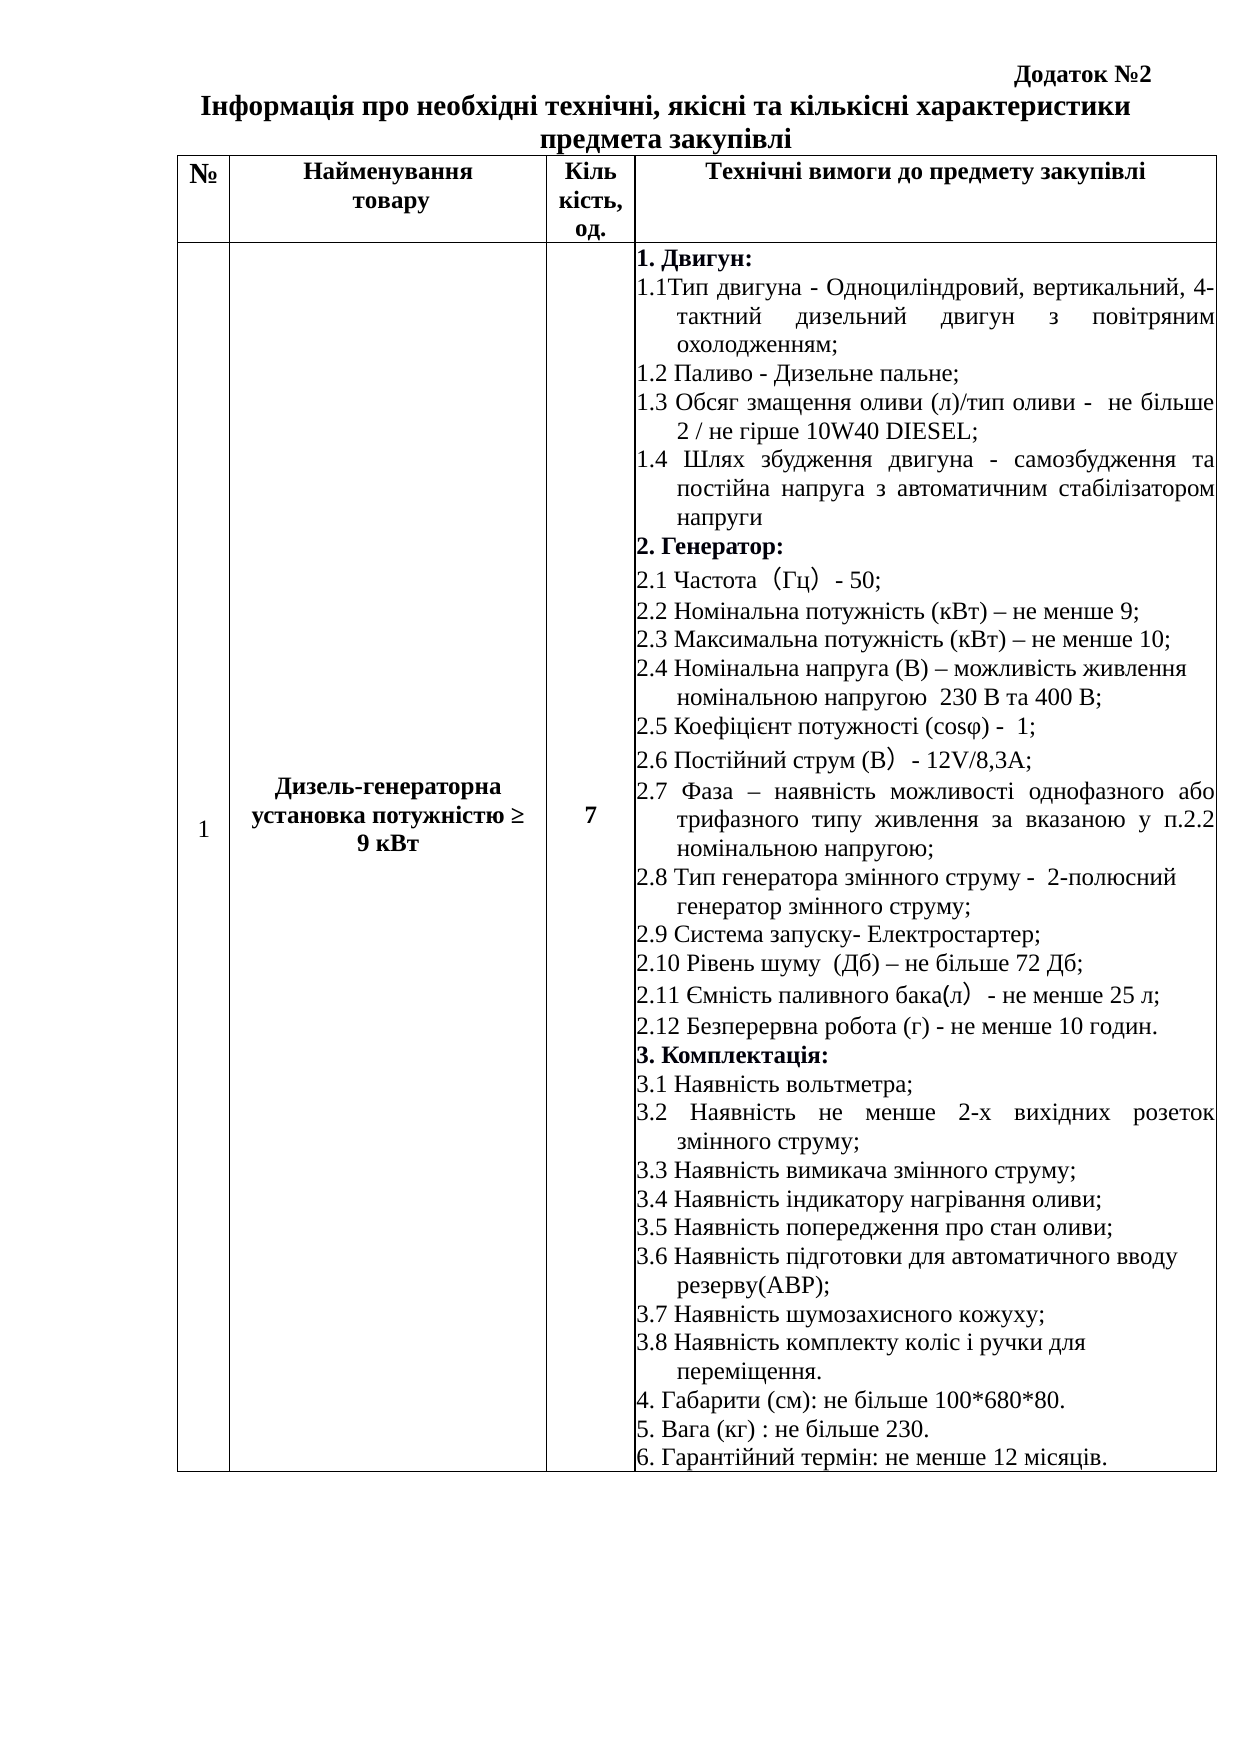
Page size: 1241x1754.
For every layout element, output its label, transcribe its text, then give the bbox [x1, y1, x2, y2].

table_header Технічні вимоги до предмету закупівлі [636, 156, 1216, 242]
text Інформація про необхідні технічні, якісні та кількісні характеристики предмета закупівлі [177, 88, 1154, 155]
table_header Найменування товару [230, 156, 546, 242]
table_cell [230, 243, 546, 1471]
table_cell 7 [547, 243, 634, 1471]
table_cell 1. Двигун: 1.1Тип двигуна - Одноциліндровий, вертикальний, 4-тактний дизельний двигун з повітряним охолодженням; 1.2 Паливо - Дизельне пальне; 1.3 Обсяг змащення оливи (л)/тип оливи - не більше 2 / не гірше 10W40 DIESEL; 1.4 Шлях збудження двигуна - самозбудження та постійна напруга з автоматичним стабілізатором напруги 2. Генератор: 2.1 Частота（Гц）- 50; 2.2 Номінальна потужність (кВт) – не менше 9; 2.3 Максимальна потужність (кВт) – не менше 10; 2.4 Номінальна напруга (В) – можливість живлення номінальною напругою 230 В та 400 В; 2.5 Коефіцієнт потужності (cosφ) - 1; 2.6 Постійний струм (В）- 12V/8,3А; 2.7 Фаза – наявність можливості однофазного або трифазного типу живлення за вказаною у п.2.2 номінальною напругою; 2.8 Тип генератора змінного струму - 2-полюсний генератор змінного струму; 2.9 Система запуску- Електростартер; 2.10 Рівень шуму (Дб) – не більше 72 Дб; 2.11 Ємність паливного бака(л）- не менше 25 л; 2.12 Безперервна робота (г) - не менше 10 годин. 3. Комплектація: 3.1 Наявність вольтметра; 3.2 Наявність не менше 2-х вихідних розеток змінного струму; 3.3 Наявність вимикача змінного струму; 3.4 Наявність індикатору нагрівання оливи; 3.5 Наявність попередження про стан оливи; 3.6 Наявність підготовки для автоматичного вводу резерву(АВР); 3.7 Наявність шумозахисного кожуху; 3.8 Наявність комплекту коліс і ручки для переміщення. 4. Габарити (см): не більше 100*680*80. 5. Вага (кг) : не більше 230. 6. Гарантійний термін: не менше 12 місяців. [636, 243, 1216, 1471]
table_cell 1 [178, 243, 229, 1471]
table_header № [178, 156, 229, 242]
text Додаток №2 [177, 59, 1152, 88]
table_header Кількість, од. [547, 156, 634, 242]
